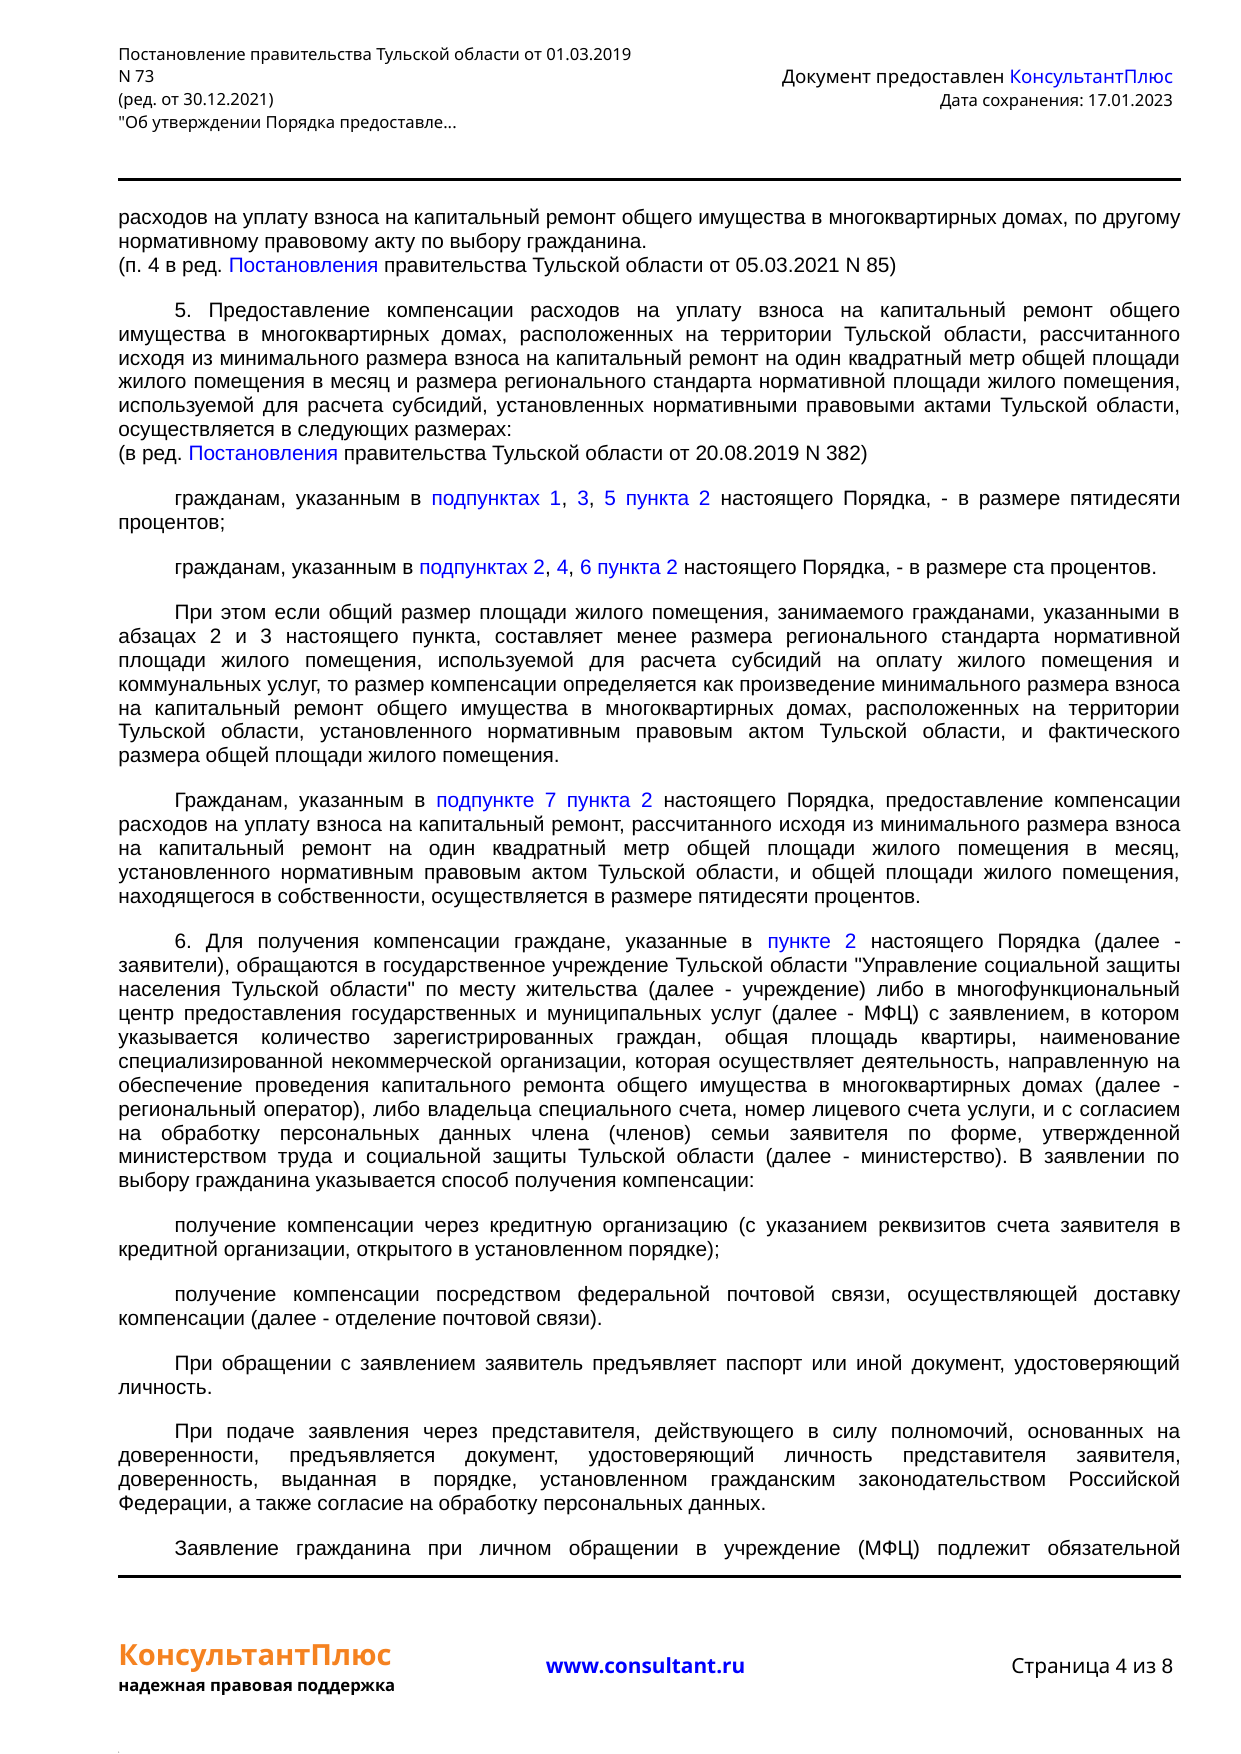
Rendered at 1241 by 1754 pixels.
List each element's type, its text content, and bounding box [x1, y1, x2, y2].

text (в ред. Постановления правительства Тульской области от 20.08.2019 N 382) [118, 441, 1181, 465]
text получение компенсации посредством федеральной почтовой связи, осуществляющей доставку компенсации (далее - отделение почтовой связи). [118, 1282, 1181, 1330]
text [118, 1536, 1181, 1560]
text При этом если общий размер площади жилого помещения, занимаемого гражданами, указанными в абзацах 2 и 3 настоящего пункта, составляет менее размера регионального стандарта нормативной площади жилого помещения, используемой для расчета субсидий на оплату жилого помещения и коммунальных услуг, то размер компенсации определяется как произведение минимального размера взноса на капитальный ремонт общего имущества в многоквартирных домах, расположенных на территории Тульской области, установленного нормативным правовым актом Тульской области, и фактического размера общей площади жилого помещения. [118, 599, 1181, 767]
text При обращении с заявлением заявитель предъявляет паспорт или иной документ, удостоверяющий личность. [118, 1351, 1181, 1398]
text Гражданам, указанным в подпункте 7 пункта 2 настоящего Порядка, предоставление компенсации расходов на уплату взноса на капитальный ремонт, рассчитанного исходя из минимального размера взноса на капитальный ремонт на один квадратный метр общей площади жилого помещения в месяц, установленного нормативным правовым актом Тульской области, и общей площади жилого помещения, находящегося в собственности, осуществляется в размере пятидесяти процентов. [118, 788, 1181, 908]
text (п. 4 в ред. Постановления правительства Тульской области от 05.03.2021 N 85) [118, 253, 1181, 277]
text получение компенсации через кредитную организацию (с указанием реквизитов счета заявителя в кредитной организации, открытого в установленном порядке); [118, 1213, 1181, 1261]
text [118, 205, 1181, 253]
text При подаче заявления через представителя, действующего в силу полномочий, основанных на доверенности, предъявляется документ, удостоверяющий личность представителя заявителя, доверенность, выданная в порядке, установленном гражданским законодательством Российской Федерации, а также согласие на обработку персональных данных. [118, 1419, 1181, 1515]
text 6. Для получения компенсации граждане, указанные в пункте 2 настоящего Порядка (далее - заявители), обращаются в государственное учреждение Тульской области "Управление социальной защиты населения Тульской области" по месту жительства (далее - учреждение) либо в многофункциональный центр предоставления государственных и муниципальных услуг (далее - МФЦ) с заявлением, в котором указывается количество зарегистрированных граждан, общая площадь квартиры, наименование специализированной некоммерческой организации, которая осуществляет деятельность, направленную на обеспечение проведения капитального ремонта общего имущества в многоквартирных домах (далее - региональный оператор), либо владельца специального счета, номер лицевого счета услуги, и с согласием на обработку персональных данных члена (членов) семьи заявителя по форме, утвержденной министерством труда и социальной защиты Тульской области (далее - министерство). В заявлении по выбору гражданина указывается способ получения компенсации: [118, 929, 1181, 1192]
text гражданам, указанным в подпунктах 1, 3, 5 пункта 2 настоящего Порядка, - в размере пятидесяти процентов; [118, 486, 1181, 534]
text гражданам, указанным в подпунктах 2, 4, 6 пункта 2 настоящего Порядка, - в размере ста процентов. [118, 555, 1181, 579]
text 5. Предоставление компенсации расходов на уплату взноса на капитальный ремонт общего имущества в многоквартирных домах, расположенных на территории Тульской области, рассчитанного исходя из минимального размера взноса на капитальный ремонт на один квадратный метр общей площади жилого помещения в месяц и размера регионального стандарта нормативной площади жилого помещения, используемой для расчета субсидий, установленных нормативными правовыми актами Тульской области, осуществляется в следующих размерах: [118, 297, 1181, 441]
